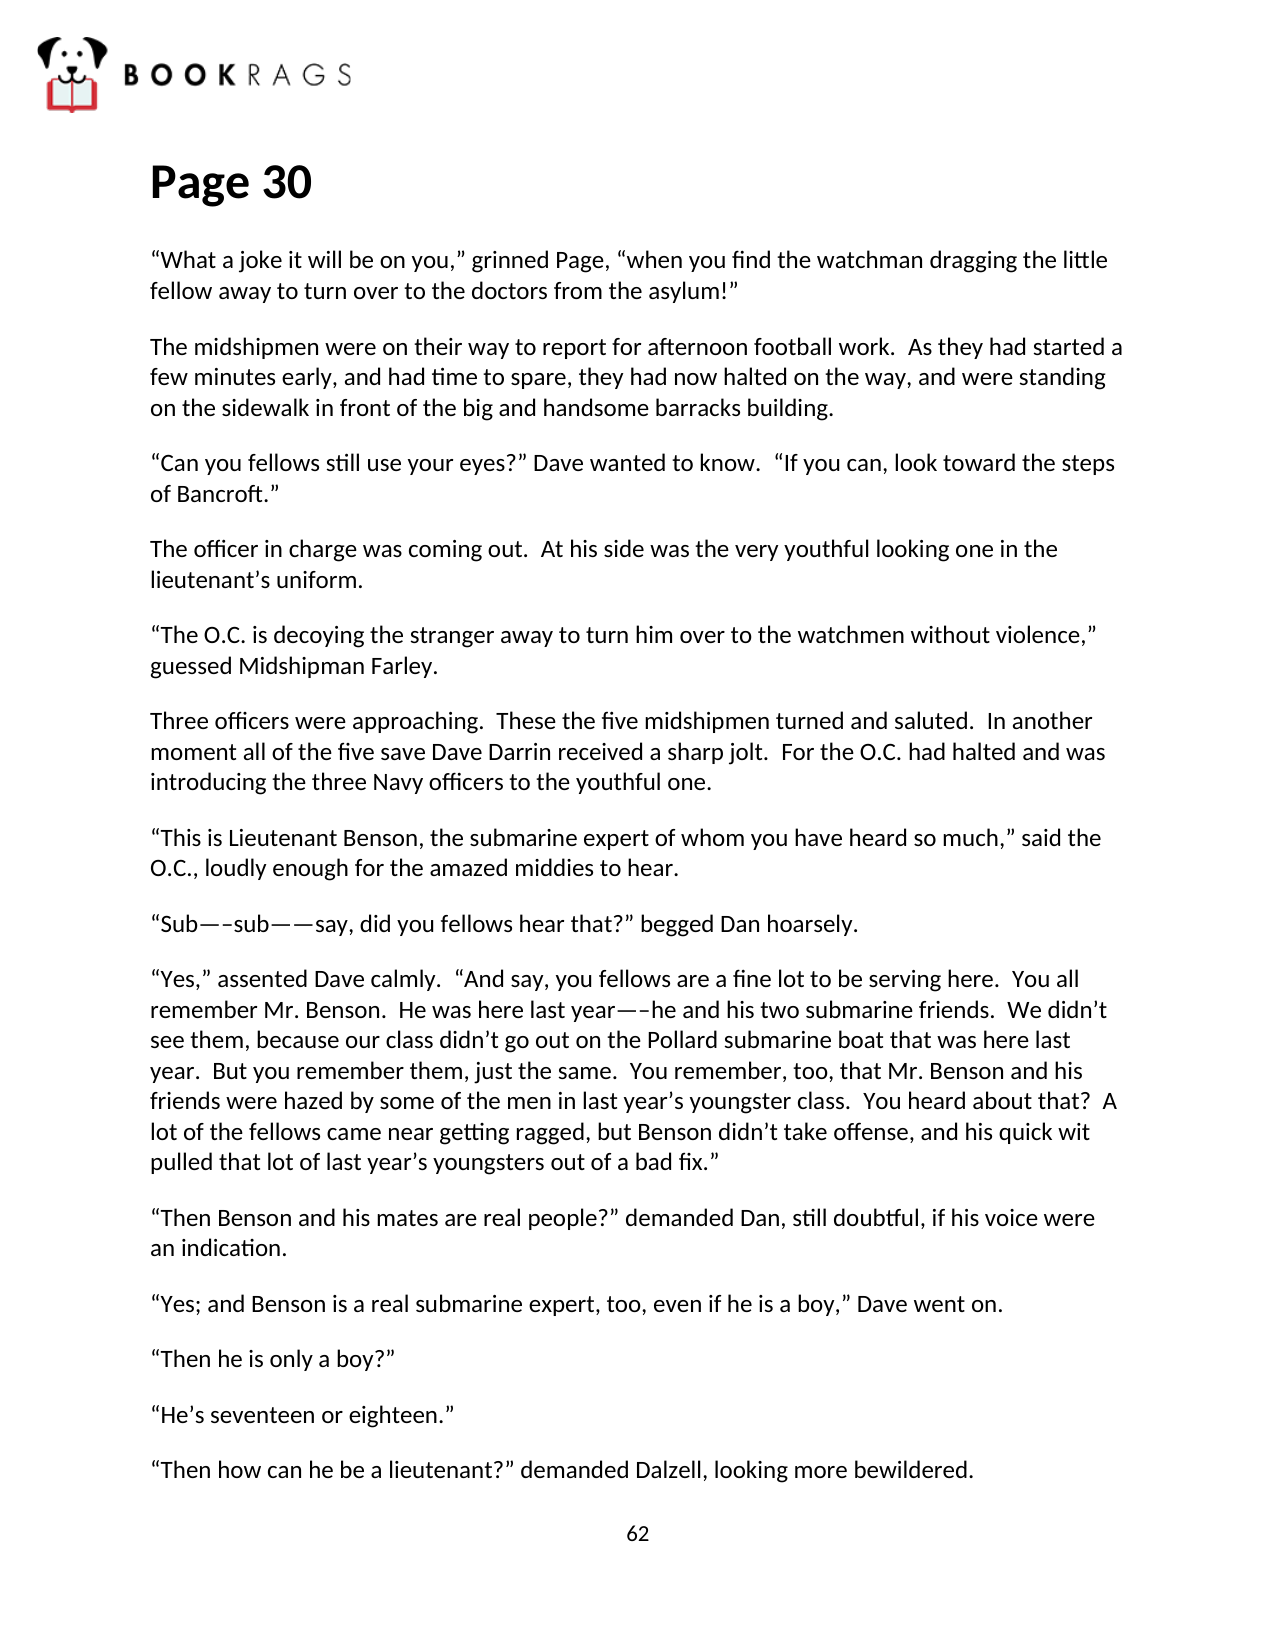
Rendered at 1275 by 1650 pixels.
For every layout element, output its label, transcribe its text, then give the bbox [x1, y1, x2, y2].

text “Then how can he be a lieutenant?” demanded Dalzell, looking more bewildered. [150, 1455, 1125, 1485]
text The midshipmen were on their way to report for afternoon football work. As they had started a few minutes early, and had time to spare, they had now halted on the way, and were standing on the sidewalk in front of the big and handsome barracks building. [150, 331, 1125, 422]
text “He’s seventeen or eighteen.” [150, 1399, 1125, 1430]
text “Yes,” assented Dave calmly. “And say, you fellows are a fine lot to be serving here. You all remember Mr. Benson. He was here last year—–­he and his two submarine friends. We didn’t see them, because our class didn’t go out on the Pollard submarine boat that was here last year. But you remember them, just the same. You remember, too, that Mr. Benson and his friends were hazed by some of the men in last year’s youngster class. You heard about that? A lot of the fellows came near getting ragged, but Benson didn’t take offense, and his quick wit pulled that lot of last year’s youngsters out of a bad fix.” [150, 963, 1125, 1177]
text “Then Benson and his mates are real people?” demanded Dan, still doubtful, if his voice were an indication. [150, 1202, 1125, 1263]
text “Sub—–­sub——­say, did you fellows hear that?” begged Dan hoarsely. [150, 908, 1125, 938]
text “Can you fellows still use your eyes?” Dave wanted to know. “If you can, look toward the steps of Bancroft.” [150, 447, 1125, 508]
text Three officers were approaching. These the five midshipmen turned and saluted. In another moment all of the five save Dave Darrin received a sharp jolt. For the O.C. had halted and was introducing the three Navy officers to the youthful one. [150, 705, 1125, 797]
picture [37, 37, 351, 113]
text “Yes; and Benson is a real submarine expert, too, even if he is a boy,” Dave went on. [150, 1288, 1125, 1319]
text “The O.C. is decoying the stranger away to turn him over to the watchmen without violence,” guessed Midshipman Farley. [150, 619, 1125, 680]
text “What a joke it will be on you,” grinned Page, “when you find the watchman dragging the little fellow away to turn over to the doctors from the asylum!” [150, 244, 1125, 306]
text “Then he is only a boy?” [150, 1344, 1125, 1374]
text Page 30 [150, 150, 1125, 211]
text “This is Lieutenant Benson, the submarine expert of whom you have heard so much,” said the O.C., loudly enough for the amazed middies to hear. [150, 822, 1125, 883]
text The officer in charge was coming out. At his side was the very youthful looking one in the lieutenant’s uniform. [150, 533, 1125, 594]
